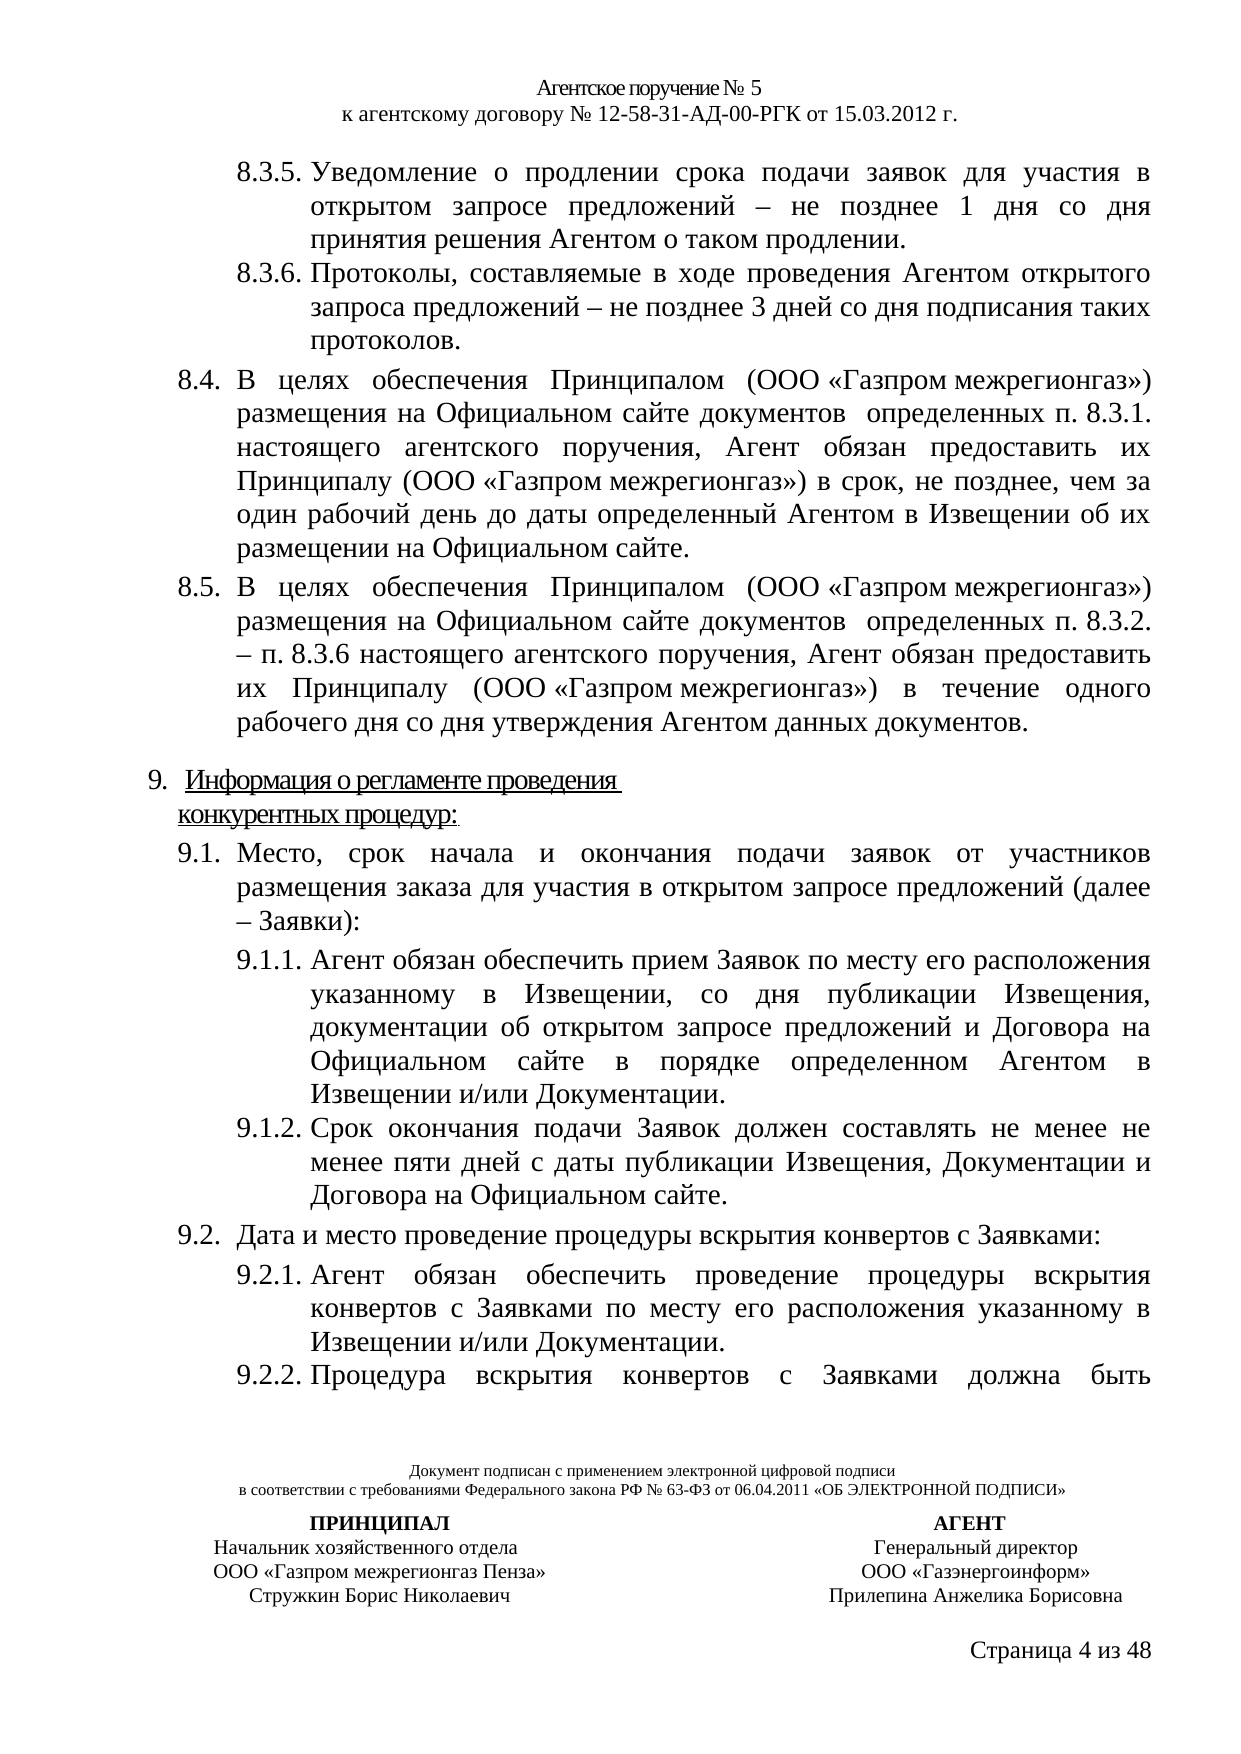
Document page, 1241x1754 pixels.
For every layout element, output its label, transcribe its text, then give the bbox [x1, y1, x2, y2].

list В целях обеспечения Принципалом (ООО «Газпром межрегионгаз») размещения на Официальном сайте документов определенных п. 8.3.2. – п. 8.3.6 настоящего агентского поручения, Агент обязан предоставить их Принципалу (ООО «Газпром межрегионгаз») в течение одного рабочего дня со дня утверждения Агентом данных документов. [177, 569, 1152, 737]
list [236, 1357, 1152, 1391]
list Место, срок начала и окончания подачи заявок от участников размещения заказа для участия в открытом запросе предложений (далее – Заявки): [177, 836, 1152, 936]
list Уведомление о продлении срока подачи заявок для участия в открытом запросе предложений – не позднее 1 дня со дня принятия решения Агентом о таком продлении. [236, 154, 1152, 255]
list Агент обязан обеспечить прием Заявок по месту его расположения указанному в Извещении, со дня публикации Извещения, документации об открытом запросе предложений и Договора на Официальном сайте в порядке определенном Агентом в Извещении и/или Документации. [236, 942, 1152, 1110]
list Агент обязан обеспечить проведение процедуры вскрытия конвертов с Заявками по месту его расположения указанному в Извещении и/или Документации. [236, 1257, 1152, 1357]
list Дата и место проведение процедуры вскрытия конвертов с Заявками: [177, 1217, 1152, 1251]
list Протоколы, составляемые в ходе проведения Агентом открытого запроса предложений – не позднее 3 дней со дня подписания таких протоколов. [236, 255, 1152, 356]
list Срок окончания подачи Заявок должен составлять не менее не менее пяти дней с даты публикации Извещения, Документации и Договора на Официальном сайте. [236, 1110, 1152, 1211]
list Информация о регламенте проведения конкурентных процедур: [148, 762, 635, 829]
list В целях обеспечения Принципалом (ООО «Газпром межрегионгаз») размещения на Официальном сайте документов определенных п. 8.3.1. настоящего агентского поручения, Агент обязан предоставить их Принципалу (ООО «Газпром межрегионгаз») в срок, не позднее, чем за один рабочий день до даты определенный Агентом в Извещении об их размещении на Официальном сайте. [177, 362, 1152, 563]
